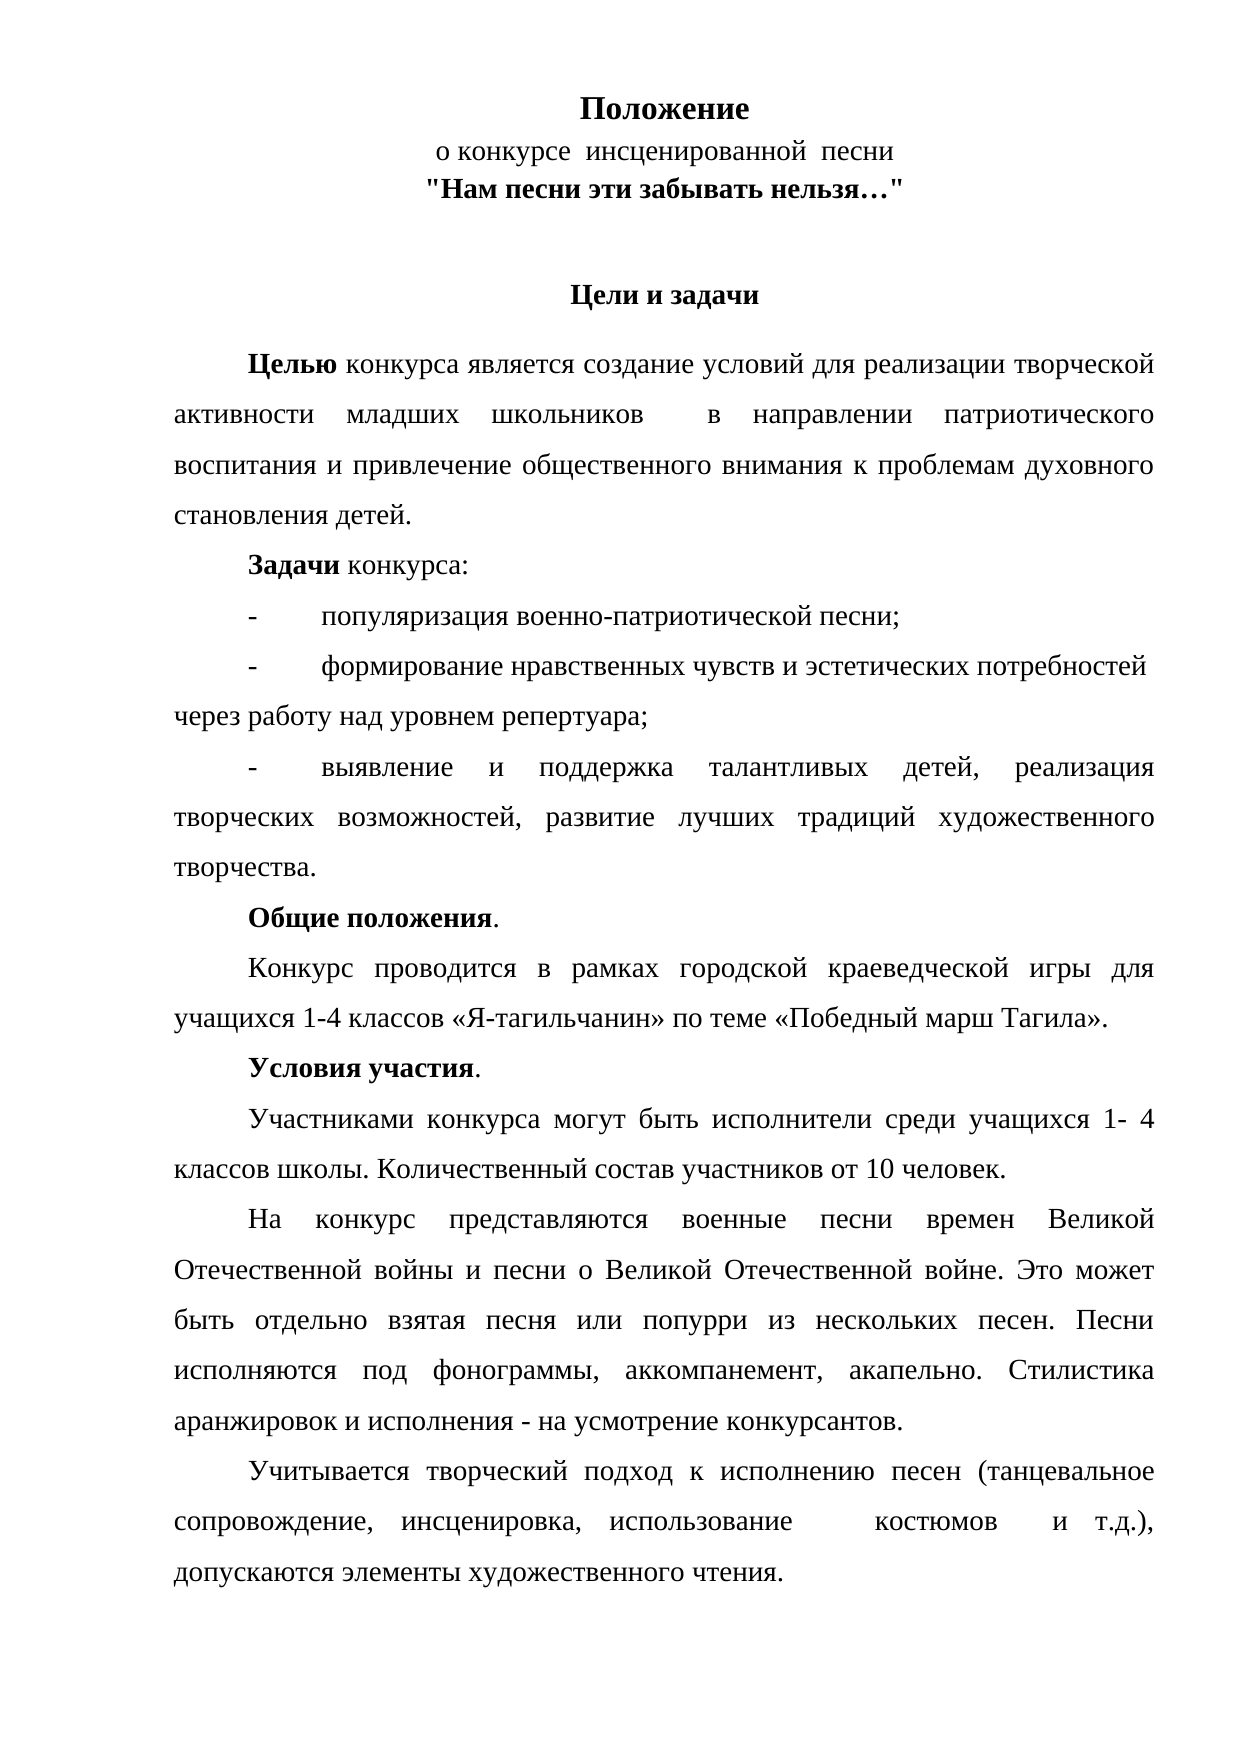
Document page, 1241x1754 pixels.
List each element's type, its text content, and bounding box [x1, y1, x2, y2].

text Задачи конкурса: [174, 547, 1155, 581]
text Целью конкурса является создание условий для реализации творческой активности младших школьников в направлении патриотического воспитания и привлечение общественного внимания к проблемам духовного становления детей. [174, 346, 1155, 531]
text Положение [174, 89, 1155, 127]
list выявление и поддержка талантливых детей, реализация творческих возможностей, развитие лучших традиций художественного творчества. [174, 749, 1155, 883]
text Общие положения. [174, 900, 1155, 933]
text о конкурсе инсценированной песни [174, 133, 1155, 166]
list формирование нравственных чувств и эстетических потребностей через работу над уровнем репертуара; [174, 648, 1155, 732]
text Участниками конкурса могут быть исполнители среди учащихся 1- 4 классов школы. Количественный состав участников от 10 человек. [174, 1101, 1155, 1185]
list популяризация военно-патриотической песни; [174, 598, 1155, 631]
text Цели и задачи [174, 278, 1155, 312]
text Учитывается творческий подход к исполнению песен (танцевальное сопровождение, инсценировка, использование костюмов и т.д.), допускаются элементы художественного чтения. [174, 1453, 1155, 1587]
text "Нам песни эти забывать нельзя…" [174, 171, 1155, 205]
text Конкурс проводится в рамках городской краеведческой игры для учащихся 1-4 классов «Я-тагильчанин» по теме «Победный марш Тагила». [174, 950, 1155, 1034]
text На конкурс представляются военные песни времен Великой Отечественной войны и песни о Великой Отечественной войне. Это может быть отдельно взятая песня или попурри из нескольких песен. Песни исполняются под фонограммы, аккомпанемент, акапельно. Стилистика аранжировок и исполнения - на усмотрение конкурсантов. [174, 1202, 1155, 1436]
text Условия участия. [174, 1051, 1155, 1084]
